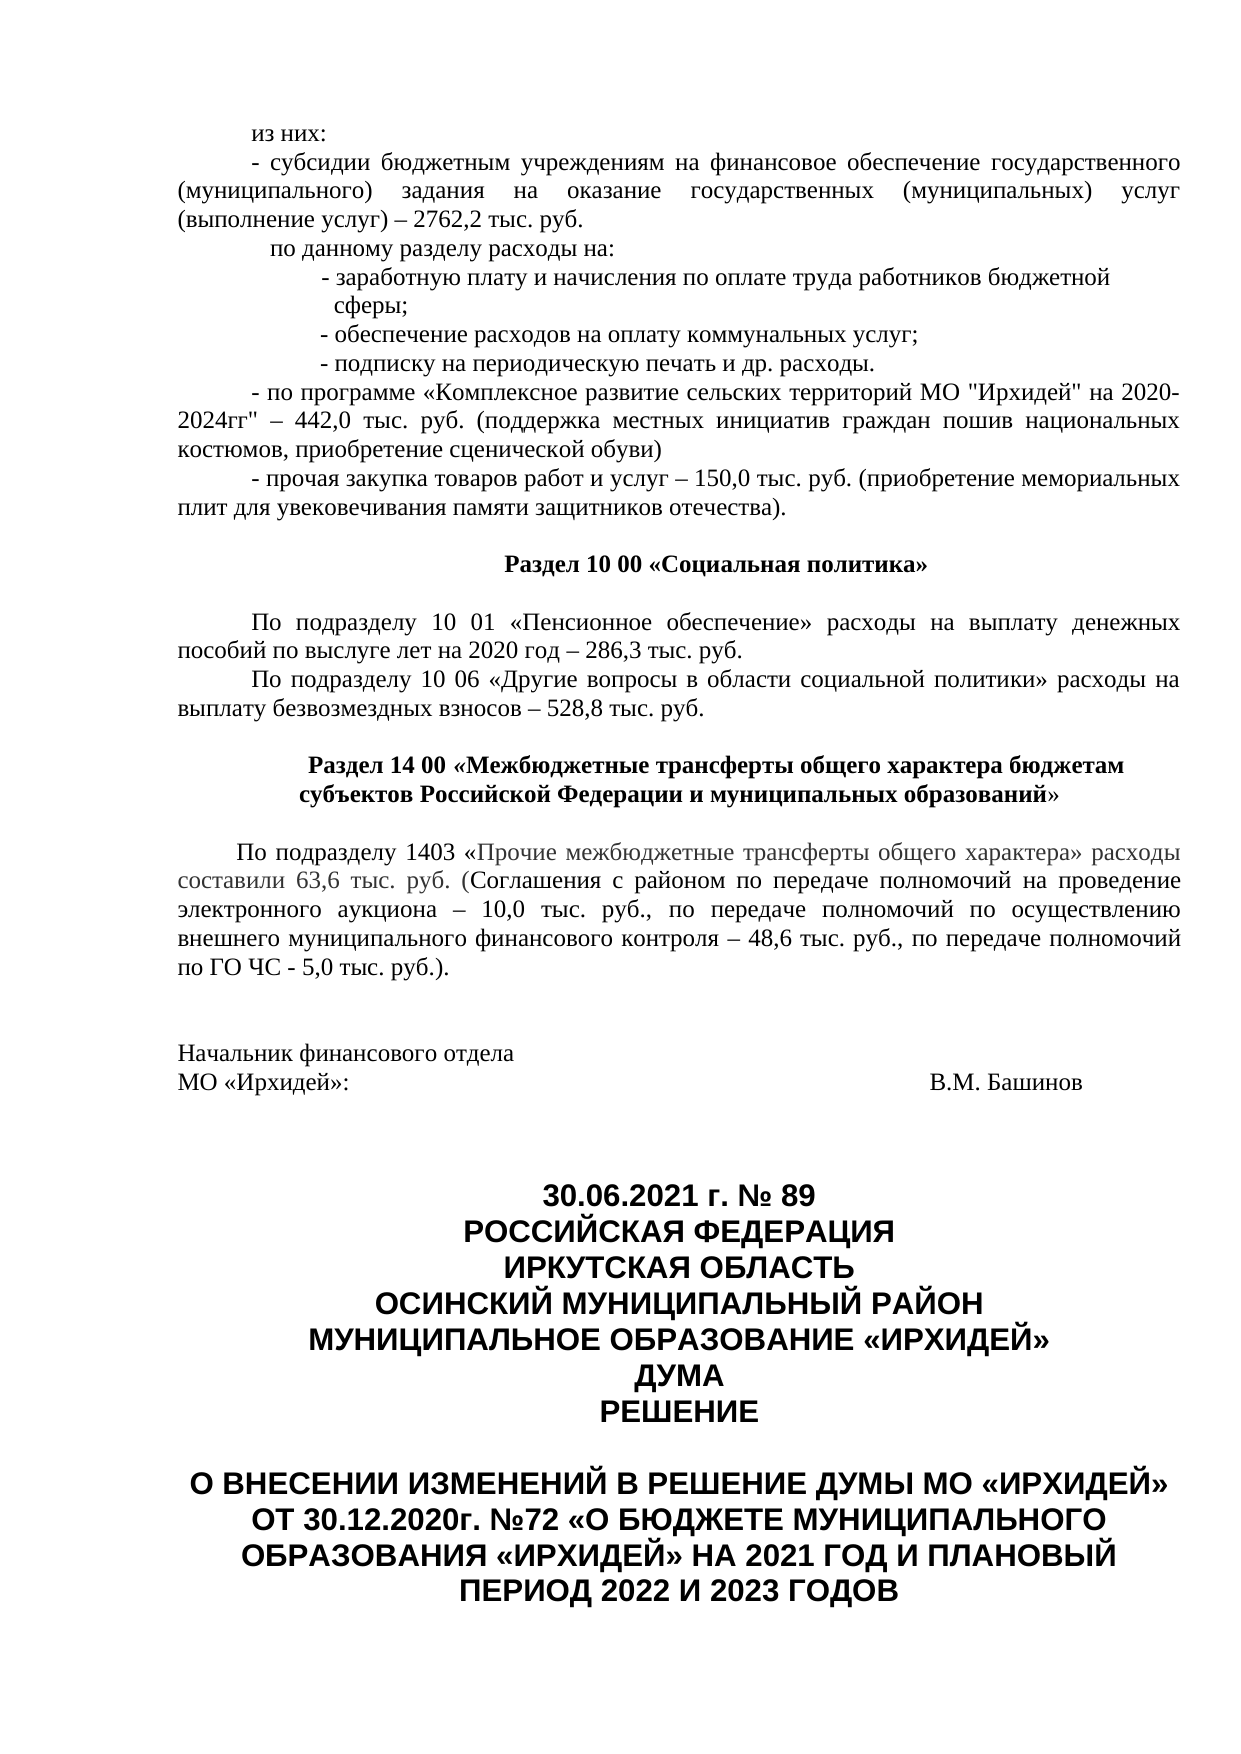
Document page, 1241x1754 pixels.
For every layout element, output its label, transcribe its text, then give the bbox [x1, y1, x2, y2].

text ДУМА [177, 1357, 1181, 1393]
text ИРКУТСКАЯ ОБЛАСТЬ [177, 1249, 1181, 1285]
text - подписку на периодическую печать и др. расходы. [177, 348, 1181, 377]
text По подразделу 10 06 «Другие вопросы в области социальной политики» расходы на выплату безвозмездных взносов – 528,8 тыс. руб. [177, 664, 1181, 722]
text МО «Ирхидей»: В.М. Башинов [177, 1067, 1181, 1096]
text Начальник финансового отдела [177, 1038, 1181, 1067]
text - субсидии бюджетным учреждениям на финансовое обеспечение государственного (муниципального) задания на оказание государственных (муниципальных) услуг (выполнение услуг) – 2762,2 тыс. руб. [177, 147, 1181, 233]
text 30.06.2021 г. № 89 [177, 1177, 1181, 1213]
text - по программе «Комплексное развитие сельских территорий МО "Ирхидей" на 2020-2024гг" – 442,0 тыс. руб. (поддержка местных инициатив граждан пошив национальных костюмов, приобретение сценической обуви) [177, 377, 1181, 463]
text Раздел 14 00 «Межбюджетные трансферты общего характера бюджетам субъектов Российской Федерации и муниципальных образований» [177, 751, 1181, 808]
text по данному разделу расходы на: [177, 233, 1181, 262]
text По подразделу 10 01 «Пенсионное обеспечение» расходы на выплату денежных пособий по выслуге лет на 2020 год – 286,3 тыс. руб. [177, 607, 1181, 664]
text РЕШЕНИЕ [177, 1393, 1181, 1429]
text сферы; [177, 291, 1181, 319]
text из них: [177, 118, 1181, 147]
text Раздел 10 00 «Социальная политика» [177, 549, 1181, 578]
text - прочая закупка товаров работ и услуг – 150,0 тыс. руб. (приобретение мемориальных плит для увековечивания памяти защитников отечества). [177, 463, 1181, 521]
text - заработную плату и начисления по оплате труда работников бюджетной [177, 262, 1181, 291]
text МУНИЦИПАЛЬНОЕ ОБРАЗОВАНИЕ «ИРХИДЕЙ» [177, 1321, 1181, 1357]
text О ВНЕСЕНИИ ИЗМЕНЕНИЙ В РЕШЕНИЕ ДУМЫ МО «ИРХИДЕЙ» ОТ 30.12.2020г. №72 «О БЮДЖЕТЕ МУНИЦИПАЛЬНОГО ОБРАЗОВАНИЯ «ИРХИДЕЙ» НА 2021 ГОД И ПЛАНОВЫЙ ПЕРИОД 2022 И 2023 ГОДОВ [177, 1465, 1181, 1608]
text РОССИЙСКАЯ ФЕДЕРАЦИЯ [177, 1213, 1181, 1249]
text По подразделу 1403 «Прочие межбюджетные трансферты общего характера» расходы составили 63,6 тыс. руб. (Соглашения с районом по передаче полномочий на проведение электронного аукциона – 10,0 тыс. руб., по передаче полномочий по осуществлению внешнего муниципального финансового контроля – 48,6 тыс. руб., по передаче полномочий по ГО ЧС - 5,0 тыс. руб.). [177, 837, 1181, 981]
text - обеспечение расходов на оплату коммунальных услуг; [177, 319, 1181, 348]
text ОСИНСКИЙ МУНИЦИПАЛЬНЫЙ РАЙОН [177, 1285, 1181, 1321]
